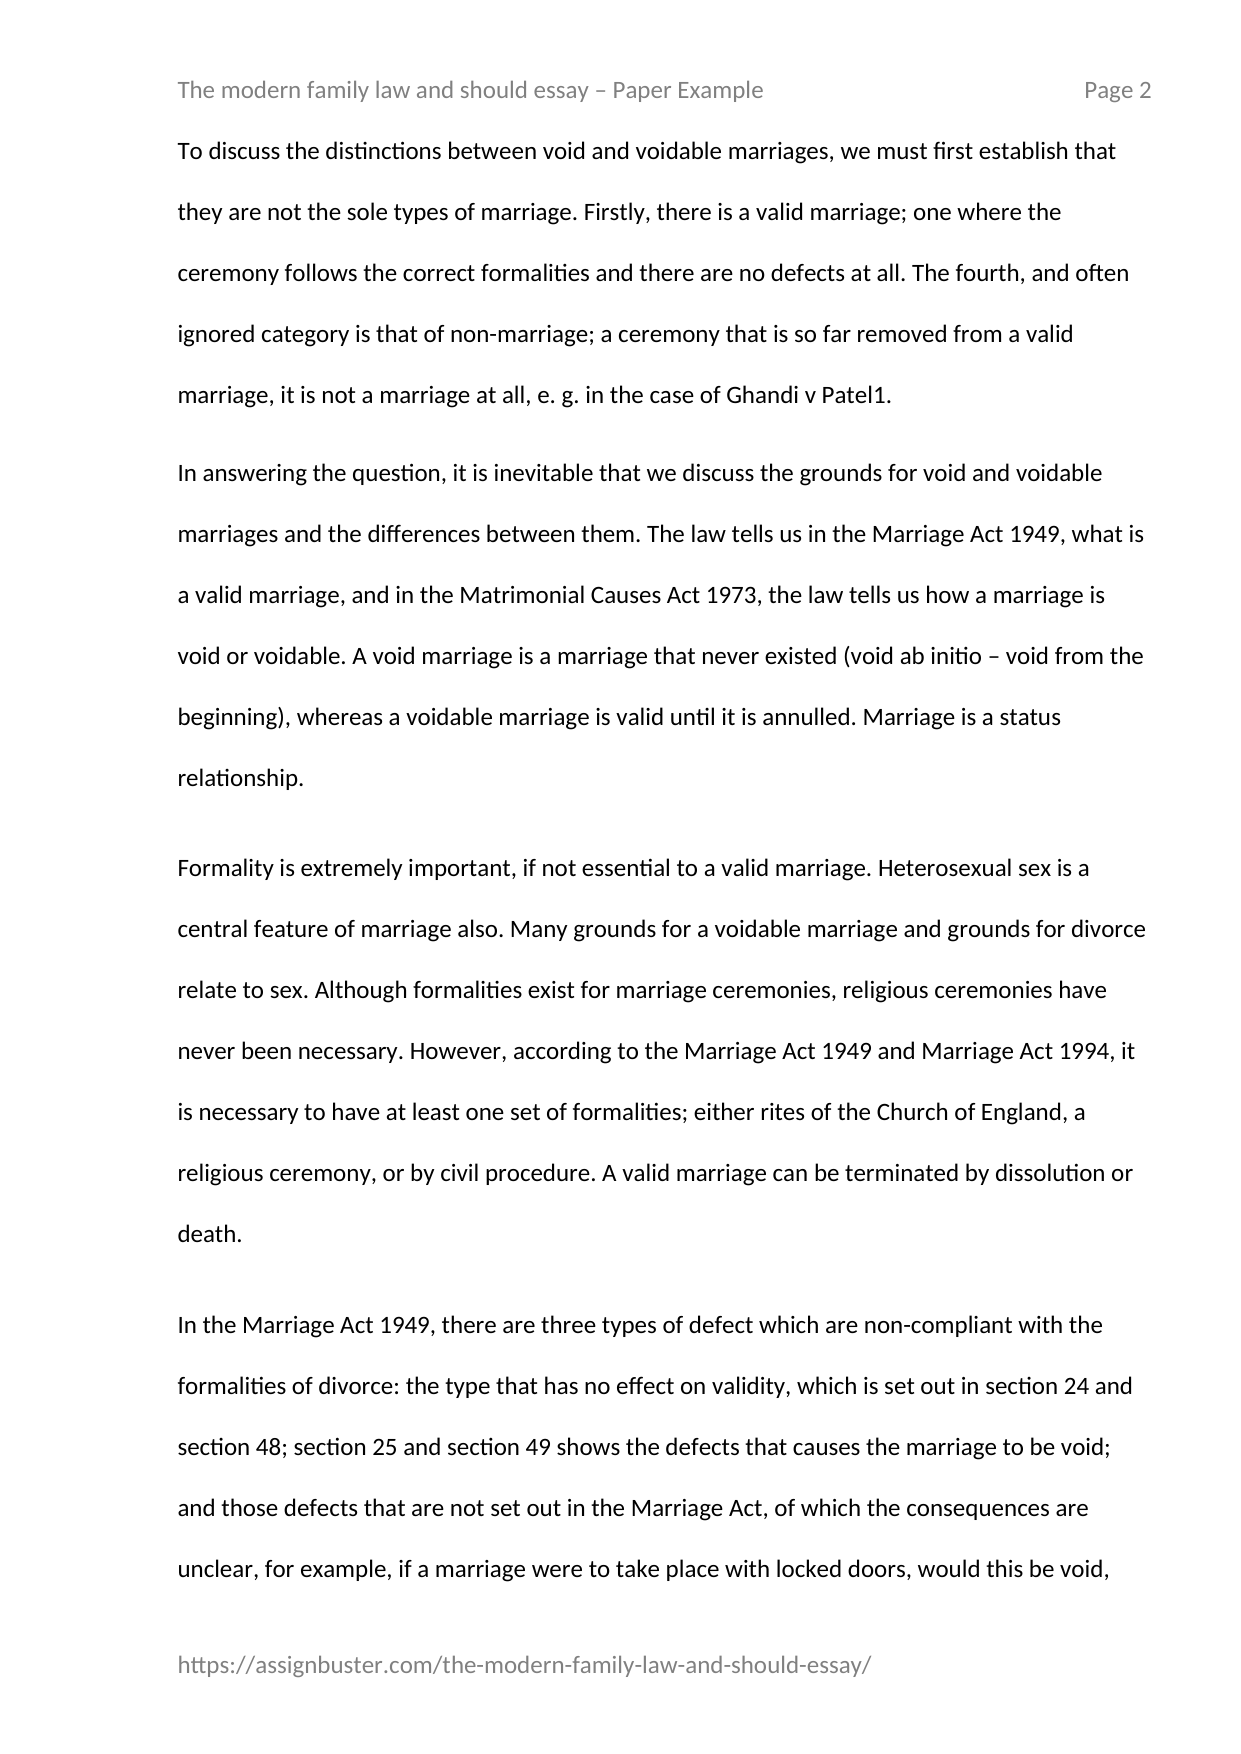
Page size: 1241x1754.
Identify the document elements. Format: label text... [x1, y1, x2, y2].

text To discuss the distinctions between void and voidable marriages, we must first establish that they are not the sole types of marriage. Firstly, there is a valid marriage; one where the ceremony follows the correct formalities and there are no defects at all. The fourth, and often ignored category is that of non-marriage; a ceremony that is so far removed from a valid marriage, it is not a marriage at all, e. g. in the case of Ghandi v Patel1. [177, 135, 1152, 409]
text Formality is extremely important, if not essential to a valid marriage. Heterosexual sex is a central feature of marriage also. Many grounds for a voidable marriage and grounds for divorce relate to sex. Although formalities exist for marriage ceremonies, religious ceremonies have never been necessary. However, according to the Marriage Act 1949 and Marriage Act 1994, it is necessary to have at least one set of formalities; either rites of the Church of England, a religious ceremony, or by civil procedure. A valid marriage can be terminated by dissolution or death. [177, 852, 1152, 1249]
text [177, 1309, 1152, 1584]
text In answering the question, it is inevitable that we discuss the grounds for void and voidable marriages and the differences between them. The law tells us in the Marriage Act 1949, what is a valid marriage, and in the Matrimonial Causes Act 1973, the law tells us how a marriage is void or voidable. A void marriage is a marriage that never existed (void ab initio – void from the beginning), whereas a voidable marriage is valid until it is annulled. Marriage is a status relationship. [177, 457, 1152, 792]
